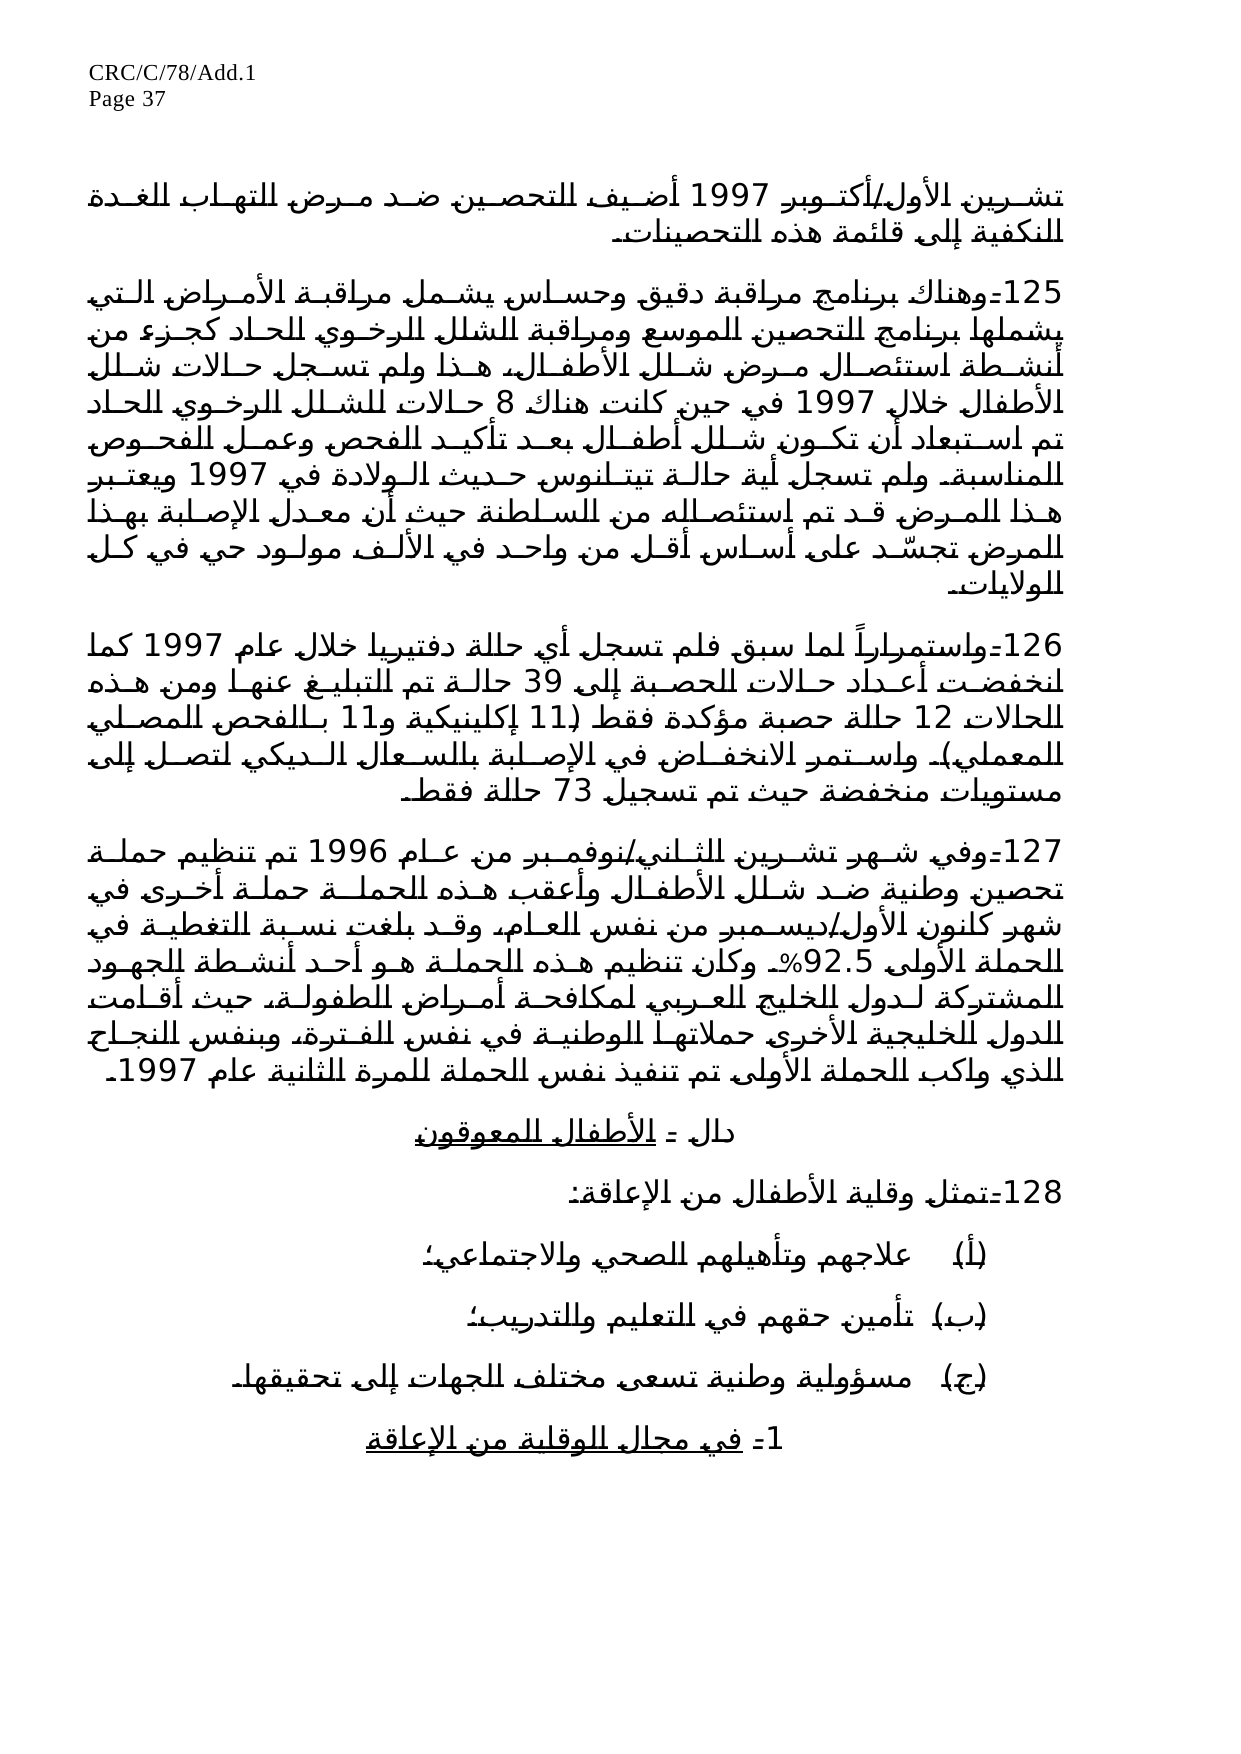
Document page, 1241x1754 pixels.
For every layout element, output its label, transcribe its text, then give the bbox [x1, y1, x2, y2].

text (أ) علاجهم وتأهيلهم الصحي والاجتماعي؛ [88, 1236, 1063, 1272]
text 126- واستمراراً لما سبق فلم تسجل أي حالة دفتيريا خلال عام 1997 كما انخفضت أعداد حالات الحصبة إلى 39 حالة تم التبليغ عنها ومن هذه الحالات 12 حالة حصبة مؤكدة فقط (11 إكلينيكية و11 بالفحص المصلي المعملي). واستمر الانخفاض في الإصابة بالسعال الديكي لتصل إلى مستويات منخفضة حيث تم تسجيل 73 حالة فقط. [88, 627, 1063, 809]
text 128- تمثل وقاية الأطفال من الإعاقة: [88, 1175, 1063, 1211]
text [88, 177, 1063, 250]
text دال - الأطفال المعوقون [88, 1113, 1063, 1150]
text (ج) مسؤولية وطنية تسعى مختلف الجهات إلى تحقيقها. [88, 1359, 1063, 1395]
text (ب) تأمين حقهم في التعليم والتدريب؛ [88, 1297, 1063, 1334]
text 125- وهناك برنامج مراقبة دقيق وحساس يشمل مراقبة الأمراض التي يشملها برنامج التحصين الموسع ومراقبة الشلل الرخوي الحاد كجزء من أنشطة استئصال مرض شلل الأطفال، هذا ولم تسجل حالات شلل الأطفال خلال 1997 في حين كانت هناك 8 حالات للشلل الرخوي الحاد تم استبعاد أن تكون شلل أطفال بعد تأكيد الفحص وعمل الفحوص المناسبة. ولم تسجل أية حالة تيتانوس حديث الولادة في 1997 ويعتبر هذا المرض قد تم استئصاله من السلطنة حيث أن معدل الإصابة بهذا المرض تجسّد على أساس أقل من واحد في الألف مولود حي في كل الولايات. [88, 275, 1063, 602]
text 127- وفي شهر تشرين الثاني/نوفمبر من عام 1996 تم تنظيم حملة تحصين وطنية ضد شلل الأطفال وأعقب هذه الحملـة حملة أخرى في شهر كانون الأول/ديسمبر من نفس العام، وقد بلغت نسبة التغطية في الحملة الأولى 92.5%. وكان تنظيم هذه الحملة هو أحد أنشطة الجهود المشتركة لدول الخليج العربي لمكافحة أمراض الطفولة، حيث أقامت الدول الخليجية الأخرى حملاتها الوطنية في نفس الفترة، وبنفس النجاح الذي واكب الحملة الأولى تم تنفيذ نفس الحملة للمرة الثانية عام 1997. [88, 834, 1063, 1088]
text 1- في مجال الوقاية من الإعاقة [88, 1420, 1063, 1456]
